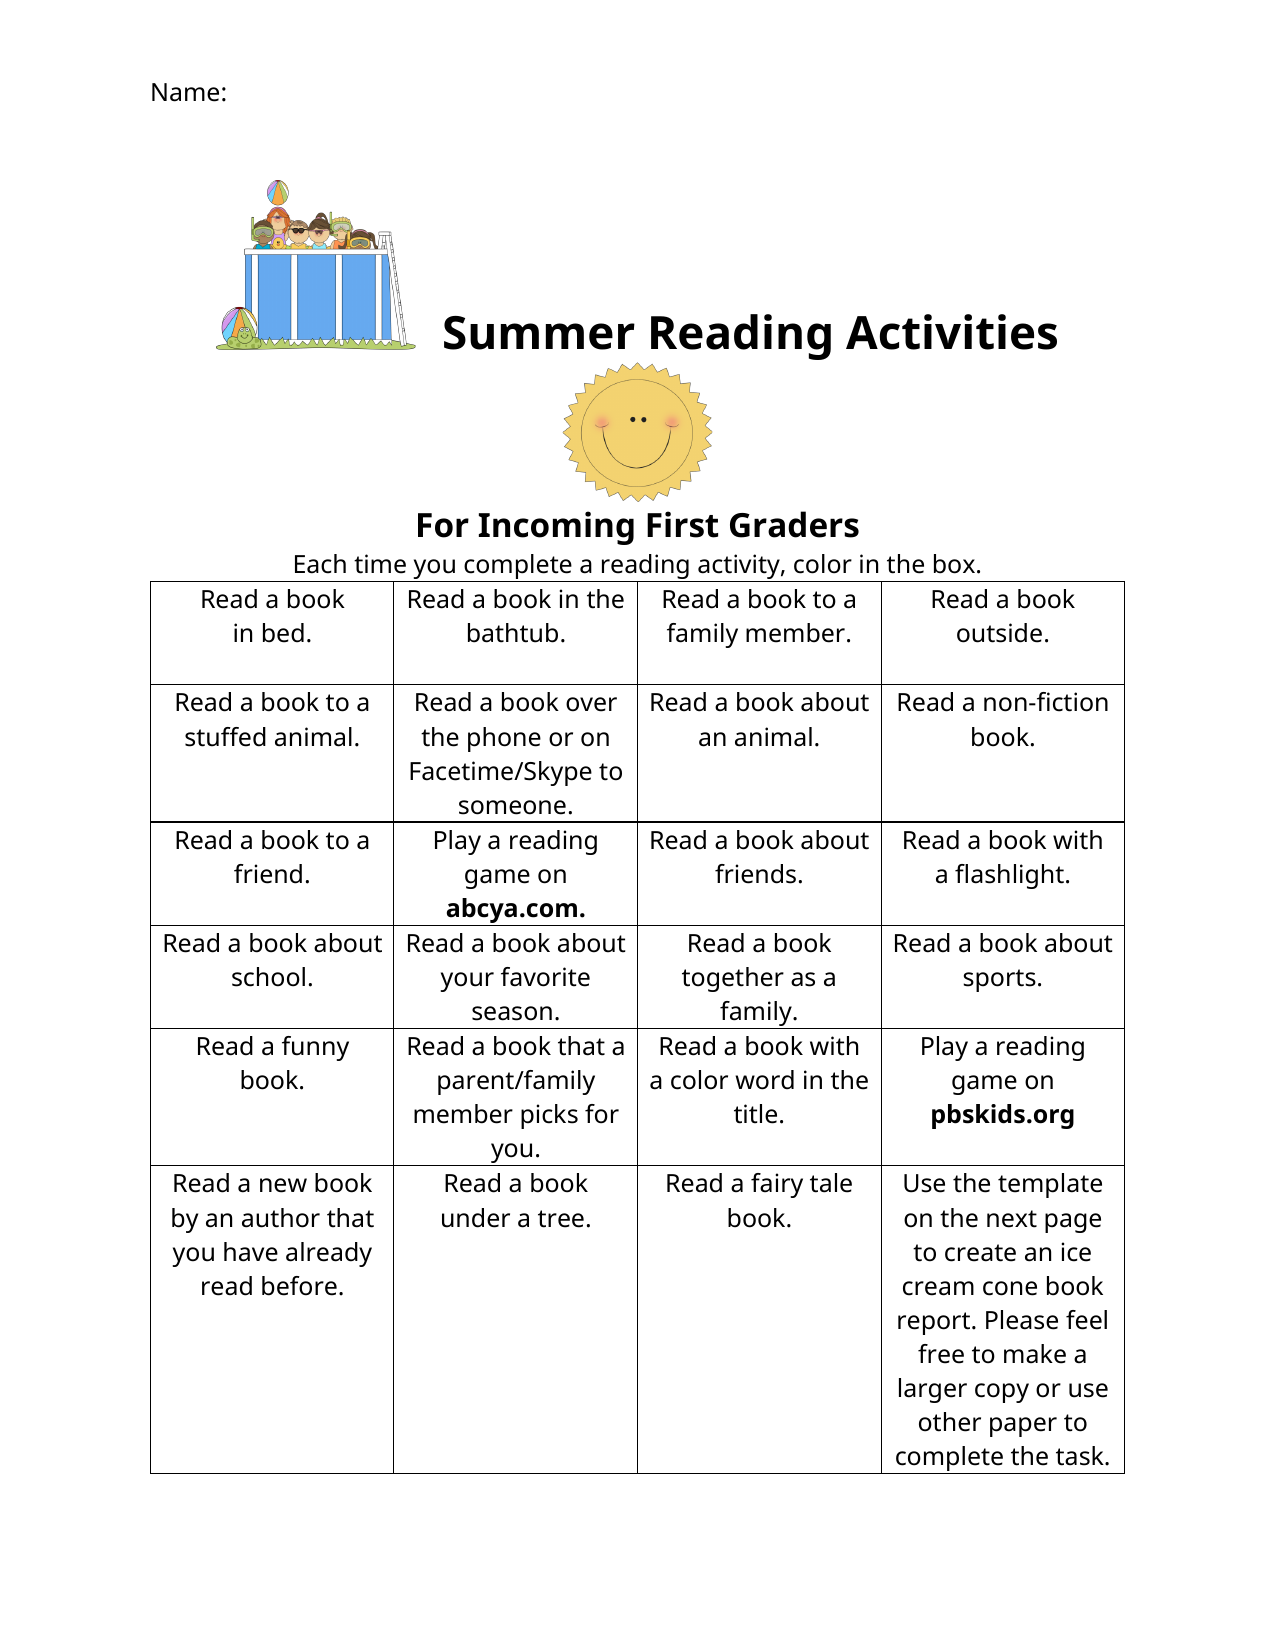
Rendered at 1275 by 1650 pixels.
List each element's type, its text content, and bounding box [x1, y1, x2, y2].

text Each time you complete a reading activity, color in the box. [150, 547, 1125, 581]
table_cell Read a book to a friend. [151, 823, 393, 924]
table_cell Read a book about school. [151, 926, 393, 1028]
table_cell Read a funny book. [151, 1029, 393, 1165]
table_cell Play a reading game on abcya.com. [394, 823, 637, 924]
picture [216, 180, 416, 350]
table_cell Read a book to a stuffed animal. [151, 685, 393, 821]
table_header Read a book in bed. [151, 582, 393, 684]
text For Incoming First Graders [150, 501, 1125, 547]
table_cell Read a book about an animal. [638, 685, 881, 821]
table_cell Use the template on the next page to create an ice cream cone book report. Please feel free to make a larger copy or use other paper to complete the task. [882, 1166, 1124, 1473]
table_header Read a book in the bathtub. [394, 582, 637, 684]
table_cell Read a book with a flashlight. [882, 823, 1124, 924]
table_cell Read a book that a parent/family member picks for you. [394, 1029, 637, 1165]
table_cell Read a book together as a family. [638, 926, 881, 1028]
table_header Read a book to a family member. [638, 582, 881, 684]
table_cell Play a reading game on pbskids.org [882, 1029, 1124, 1165]
table_cell Read a new book by an author that you have already read before. [151, 1166, 393, 1473]
table_cell Read a book under a tree. [394, 1166, 637, 1473]
table_cell Read a book with a color word in the title. [638, 1029, 881, 1165]
text Summer Reading Activities [150, 181, 1125, 501]
picture [562, 362, 713, 502]
table_cell Read a book about sports. [882, 926, 1124, 1028]
table_cell Read a book over the phone or on Facetime/Skype to someone. [394, 685, 637, 821]
table_cell Read a fairy tale book. [638, 1166, 881, 1473]
table_cell Read a book about friends. [638, 823, 881, 924]
table_header Read a book outside. [882, 582, 1124, 684]
table_cell Read a non-fiction book. [882, 685, 1124, 821]
table_cell Read a book about your favorite season. [394, 926, 637, 1028]
